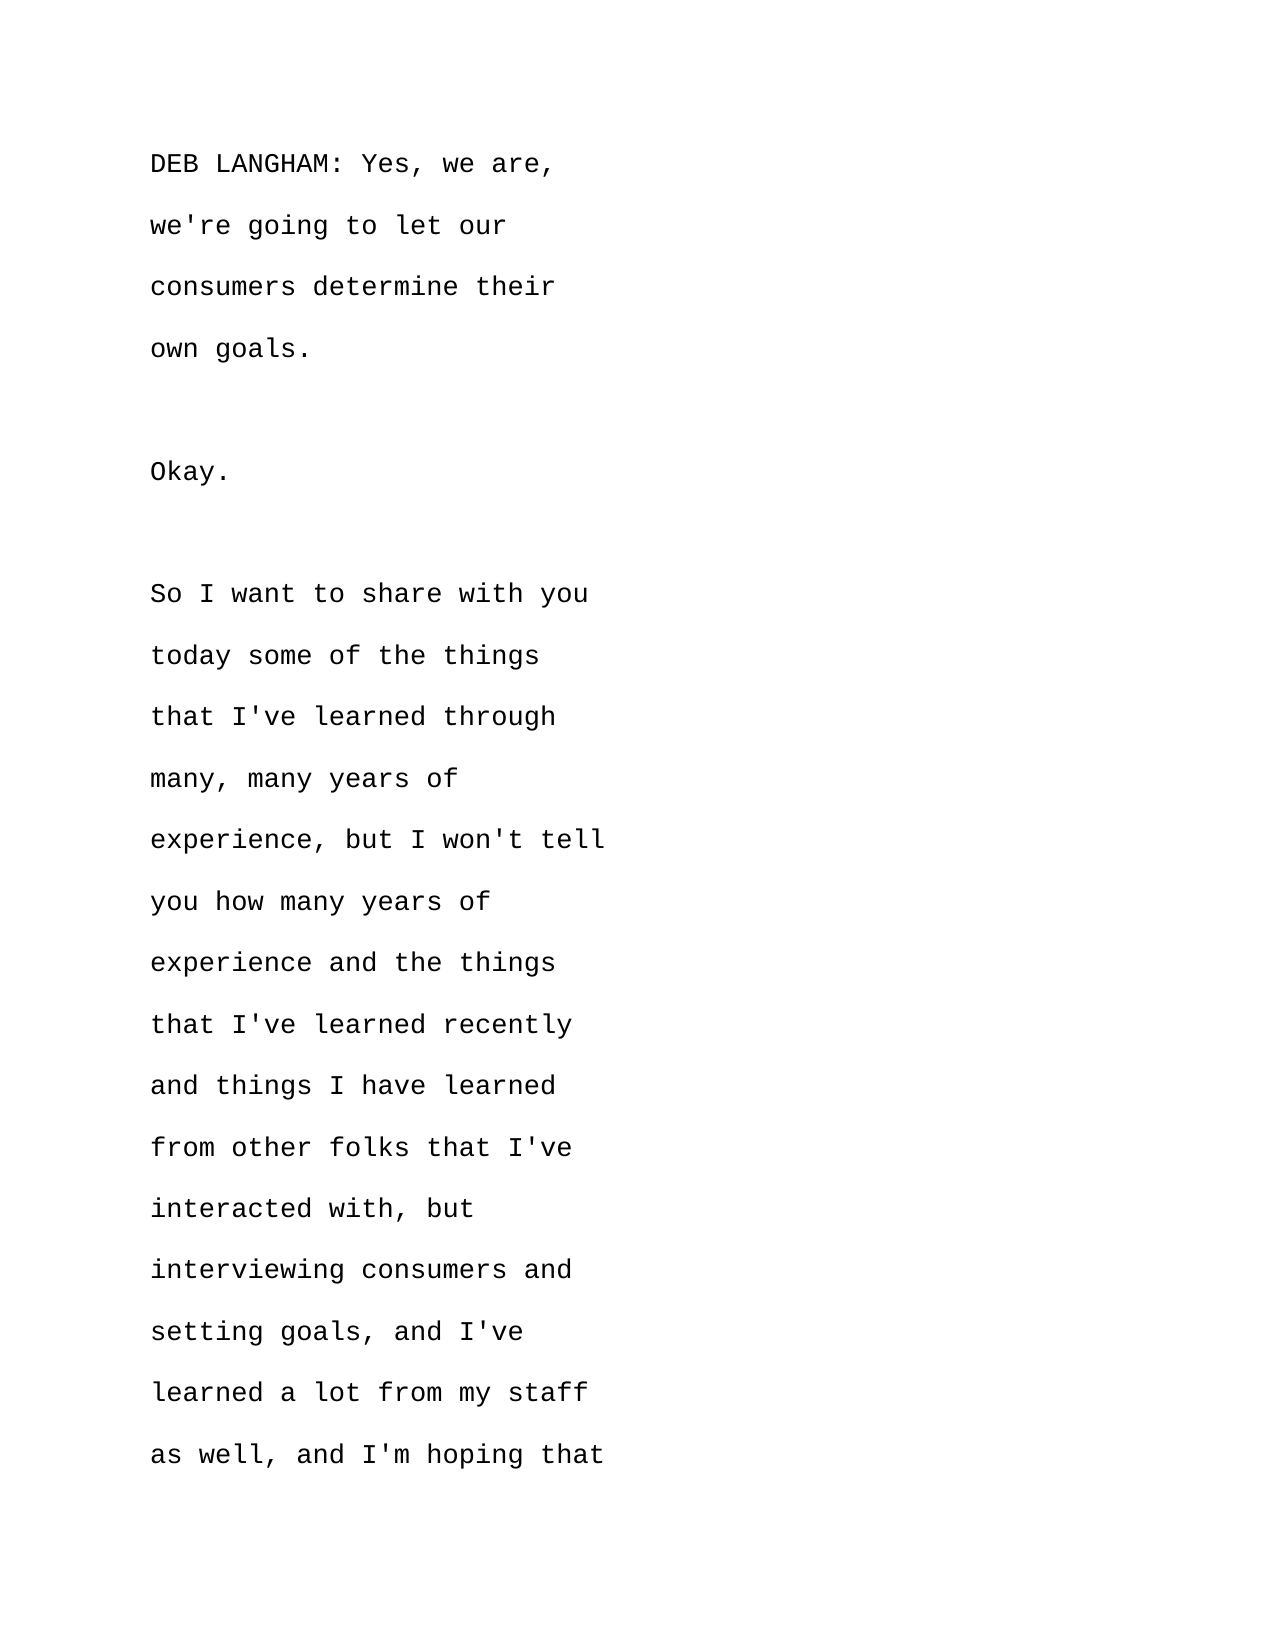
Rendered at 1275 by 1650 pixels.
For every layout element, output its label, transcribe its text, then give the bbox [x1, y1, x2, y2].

text DEB LANGHAM: Yes, we are, we're going to let our consumers determine their own goals. [150, 150, 612, 365]
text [150, 580, 612, 1471]
text Okay. [150, 457, 612, 488]
